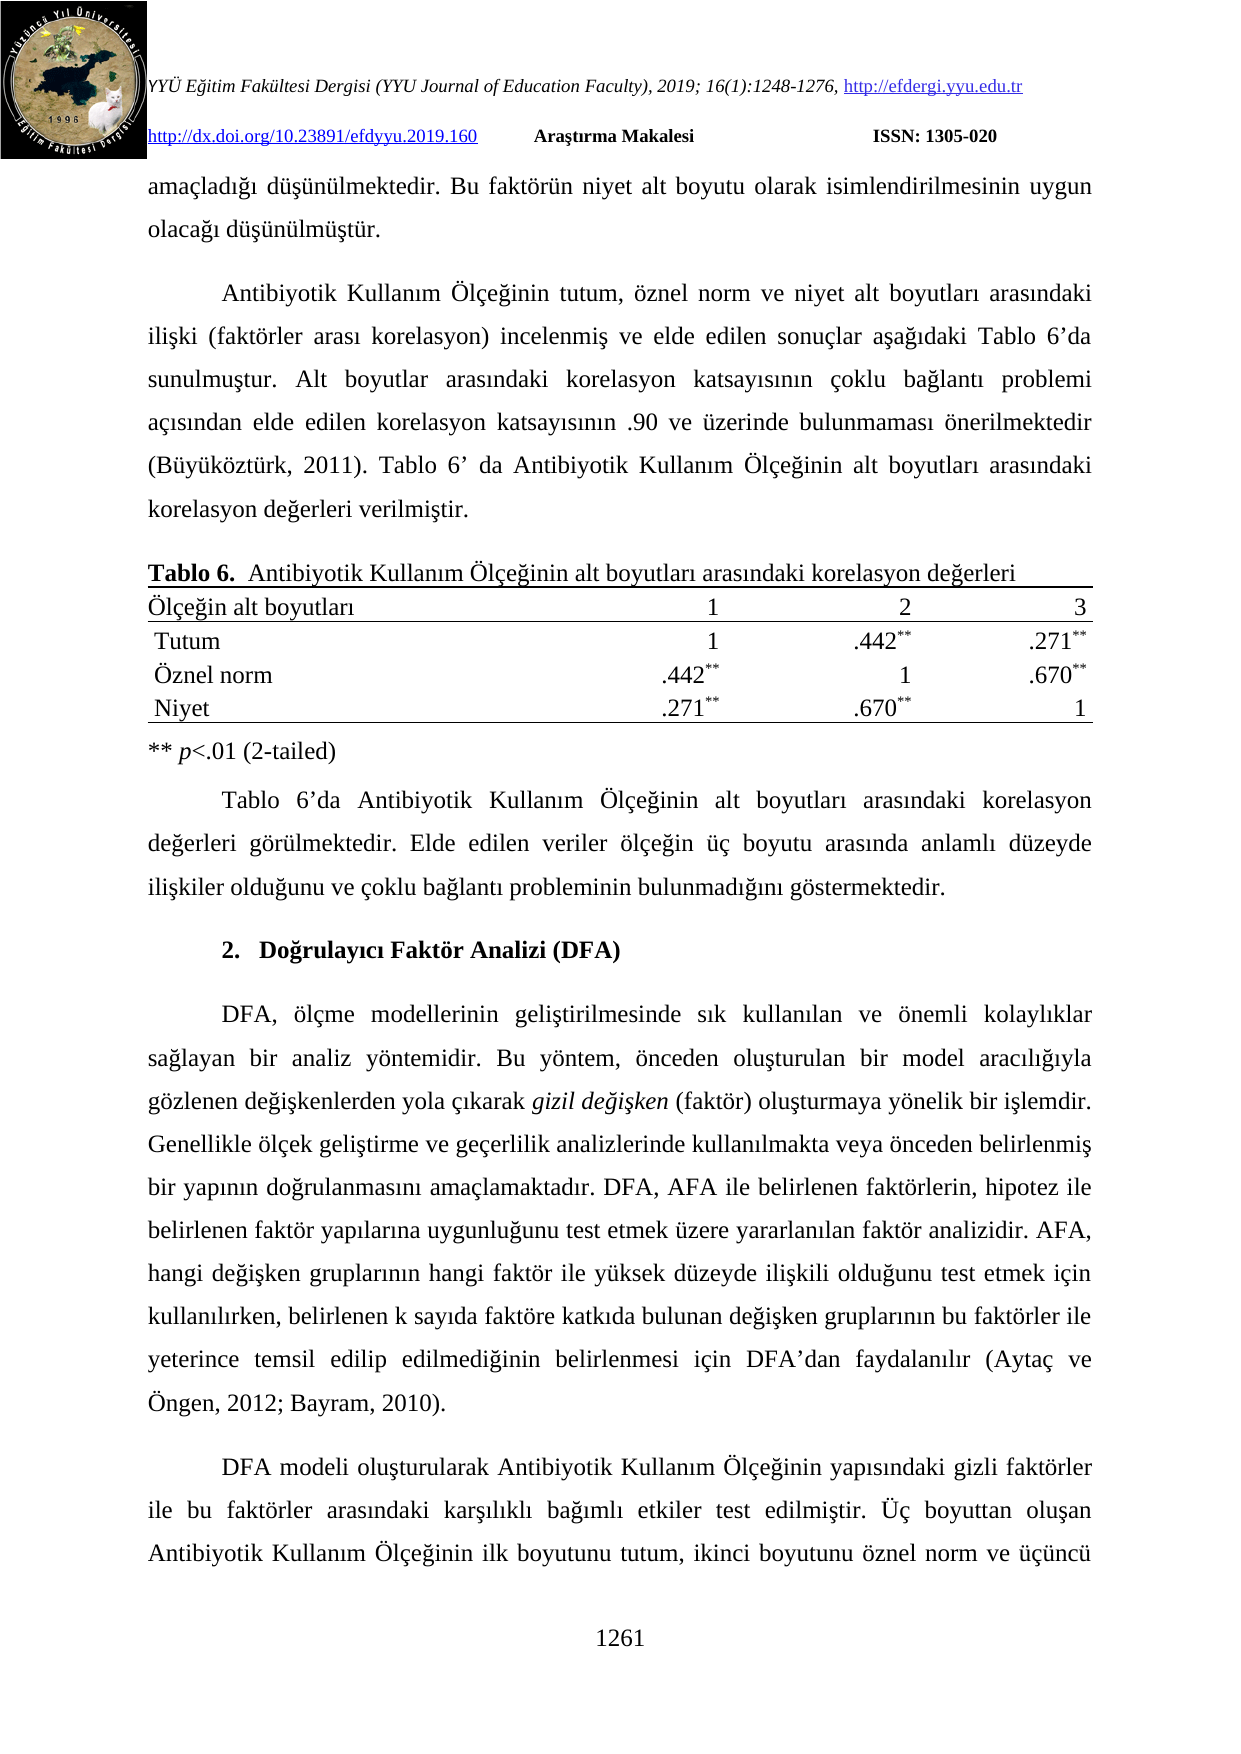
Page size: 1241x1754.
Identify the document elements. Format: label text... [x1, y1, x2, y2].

table_header 3 [918, 588, 1093, 621]
list Doğrulayıcı Faktör Analizi (DFA) [221, 936, 1093, 964]
table_header 1 [568, 588, 725, 621]
text Tablo 6. Antibiyotik Kullanım Ölçeğinin alt boyutları arasındaki korelasyon değerleri [148, 558, 1093, 586]
table_header 2 [725, 588, 917, 621]
text ** p<.01 (2-tailed) [148, 723, 1093, 764]
picture [0, 1, 147, 158]
table_cell .271** [568, 689, 725, 722]
text Antibiyotik Kullanım Ölçeğinin tutum, öznel norm ve niyet alt boyutları arasındaki ilişki (faktörler arası korelasyon) incelenmiş ve elde edilen sonuçlar aşağıdaki Tablo 6’da sunulmuştur. Alt boyutlar arasındaki korelasyon katsayısının çoklu bağlantı problemi açısından elde edilen korelasyon katsayısının .90 ve üzerinde bulunmaması önerilmektedir (Büyüköztürk, 2011). Tablo 6’ da Antibiyotik Kullanım Ölçeğinin alt boyutları arasındaki korelasyon değerleri verilmiştir. [148, 278, 1093, 522]
text Tablo 6’da Antibiyotik Kullanım Ölçeğinin alt boyutları arasındaki korelasyon değerleri görülmektedir. Elde edilen veriler ölçeğin üç boyutu arasında anlamlı düzeyde ilişkiler olduğunu ve çoklu bağlantı probleminin bulunmadığını göstermektedir. [148, 785, 1093, 900]
table_header Ölçeğin alt boyutları [148, 588, 568, 621]
table_cell Tutum [148, 622, 568, 655]
table_cell 1 [918, 689, 1093, 722]
table_cell 1 [568, 622, 725, 655]
table_cell .442** [568, 655, 725, 688]
table_cell 1 [725, 655, 917, 688]
text DFA, ölçme modellerinin geliştirilmesinde sık kullanılan ve önemli kolaylıklar sağlayan bir analiz yöntemidir. Bu yöntem, önceden oluşturulan bir model aracılığıyla gözlenen değişkenlerden yola çıkarak gizil değişken (faktör) oluşturmaya yönelik bir işlemdir. Genellikle ölçek geliştirme ve geçerlilik analizlerinde kullanılmakta veya önceden belirlenmiş bir yapının doğrulanmasını amaçlamaktadır. DFA, AFA ile belirlenen faktörlerin, hipotez ile belirlenen faktör yapılarına uygunluğunu test etmek üzere yararlanılan faktör analizidir. AFA, hangi değişken gruplarının hangi faktör ile yüksek düzeyde ilişkili olduğunu test etmek için kullanılırken, belirlenen k sayıda faktöre katkıda bulunan değişken gruplarının bu faktörler ile yeterince temsil edilip edilmediğinin belirlenmesi için DFA’dan faydalanılır (Aytaç ve Öngen, 2012; Bayram, 2010). [148, 999, 1093, 1416]
table_cell Öznel norm [148, 655, 568, 688]
table_cell Niyet [148, 689, 568, 722]
table_cell .670** [918, 655, 1093, 688]
table_cell .442** [725, 622, 917, 655]
table_cell .271** [918, 622, 1093, 655]
table_cell .670** [725, 689, 917, 722]
